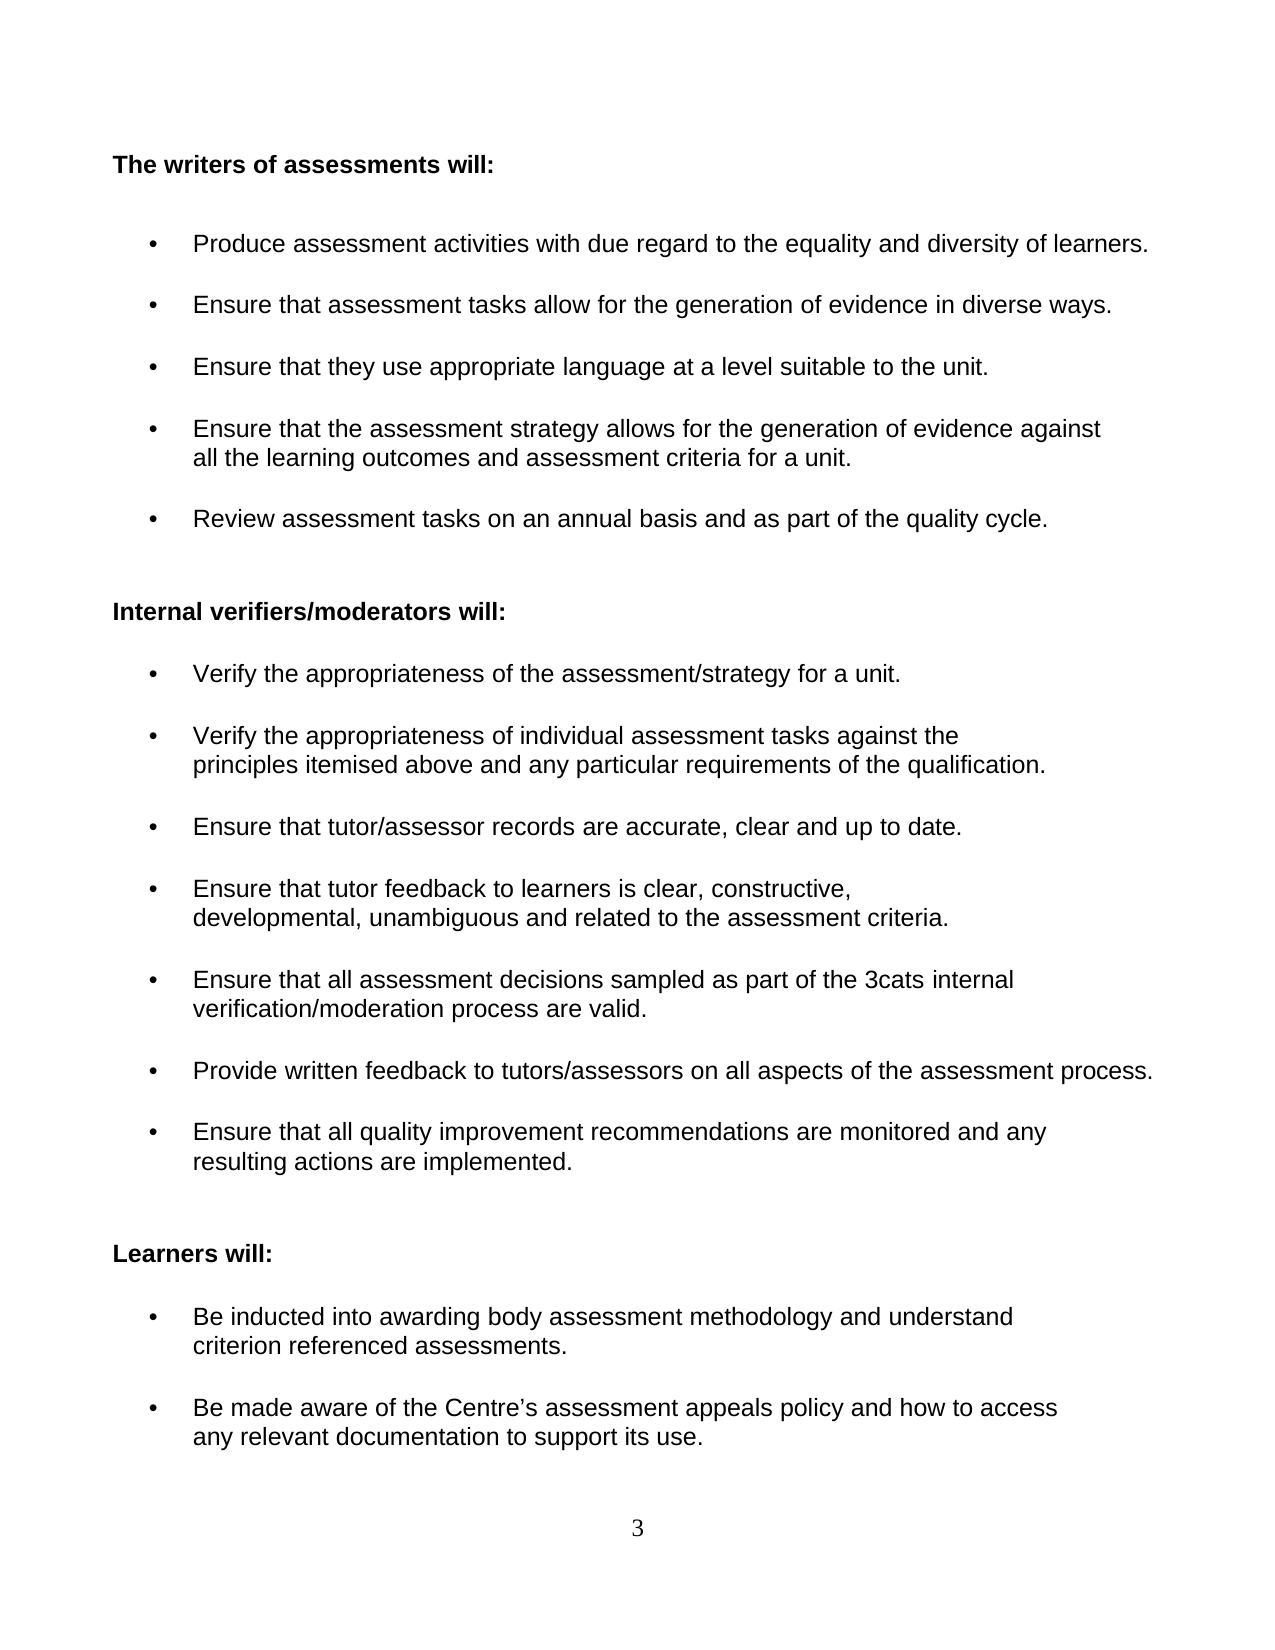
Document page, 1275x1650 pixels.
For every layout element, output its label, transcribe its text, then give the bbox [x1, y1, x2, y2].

list Provide written feedback to tutors/assessors on all aspects of the assessment process. [148, 1056, 1167, 1084]
list Verify the appropriateness of the assessment/strategy for a unit. [148, 659, 1167, 688]
list Review assessment tasks on an annual basis and as part of the quality cycle. [148, 504, 1167, 533]
list Ensure that assessment tasks allow for the generation of evidence in diverse ways. [148, 291, 1167, 319]
text The writers of assessments will: [112, 150, 1167, 179]
text Learners will: [112, 1239, 1167, 1268]
list Ensure that tutor/assessor records are accurate, clear and up to date. [148, 812, 1167, 841]
list Produce assessment activities with due regard to the equality and diversity of learners. [148, 229, 1167, 258]
list Ensure that all assessment decisions sampled as part of the 3cats internal verification/moderation process are valid. [148, 965, 1068, 1023]
list Be inducted into awarding body assessment methodology and understand criterion referenced assessments. [148, 1302, 1108, 1360]
list Ensure that tutor feedback to learners is clear, constructive, developmental, unambiguous and related to the assessment criteria. [148, 874, 1028, 932]
text Internal verifiers/moderators will: [112, 597, 1167, 626]
list Ensure that they use appropriate language at a level suitable to the unit. [148, 352, 1167, 381]
list Ensure that the assessment strategy allows for the generation of evidence against all the learning outcomes and assessment criteria for a unit. [148, 413, 1132, 472]
list Be made aware of the Centre’s assessment appeals policy and how to access any relevant documentation to support its use. [148, 1392, 1104, 1451]
list Ensure that all quality improvement recommendations are monitored and any resulting actions are implemented. [148, 1117, 1147, 1176]
list Verify the appropriateness of individual assessment tasks against the principles itemised above and any particular requirements of the qualification. [148, 721, 1071, 779]
